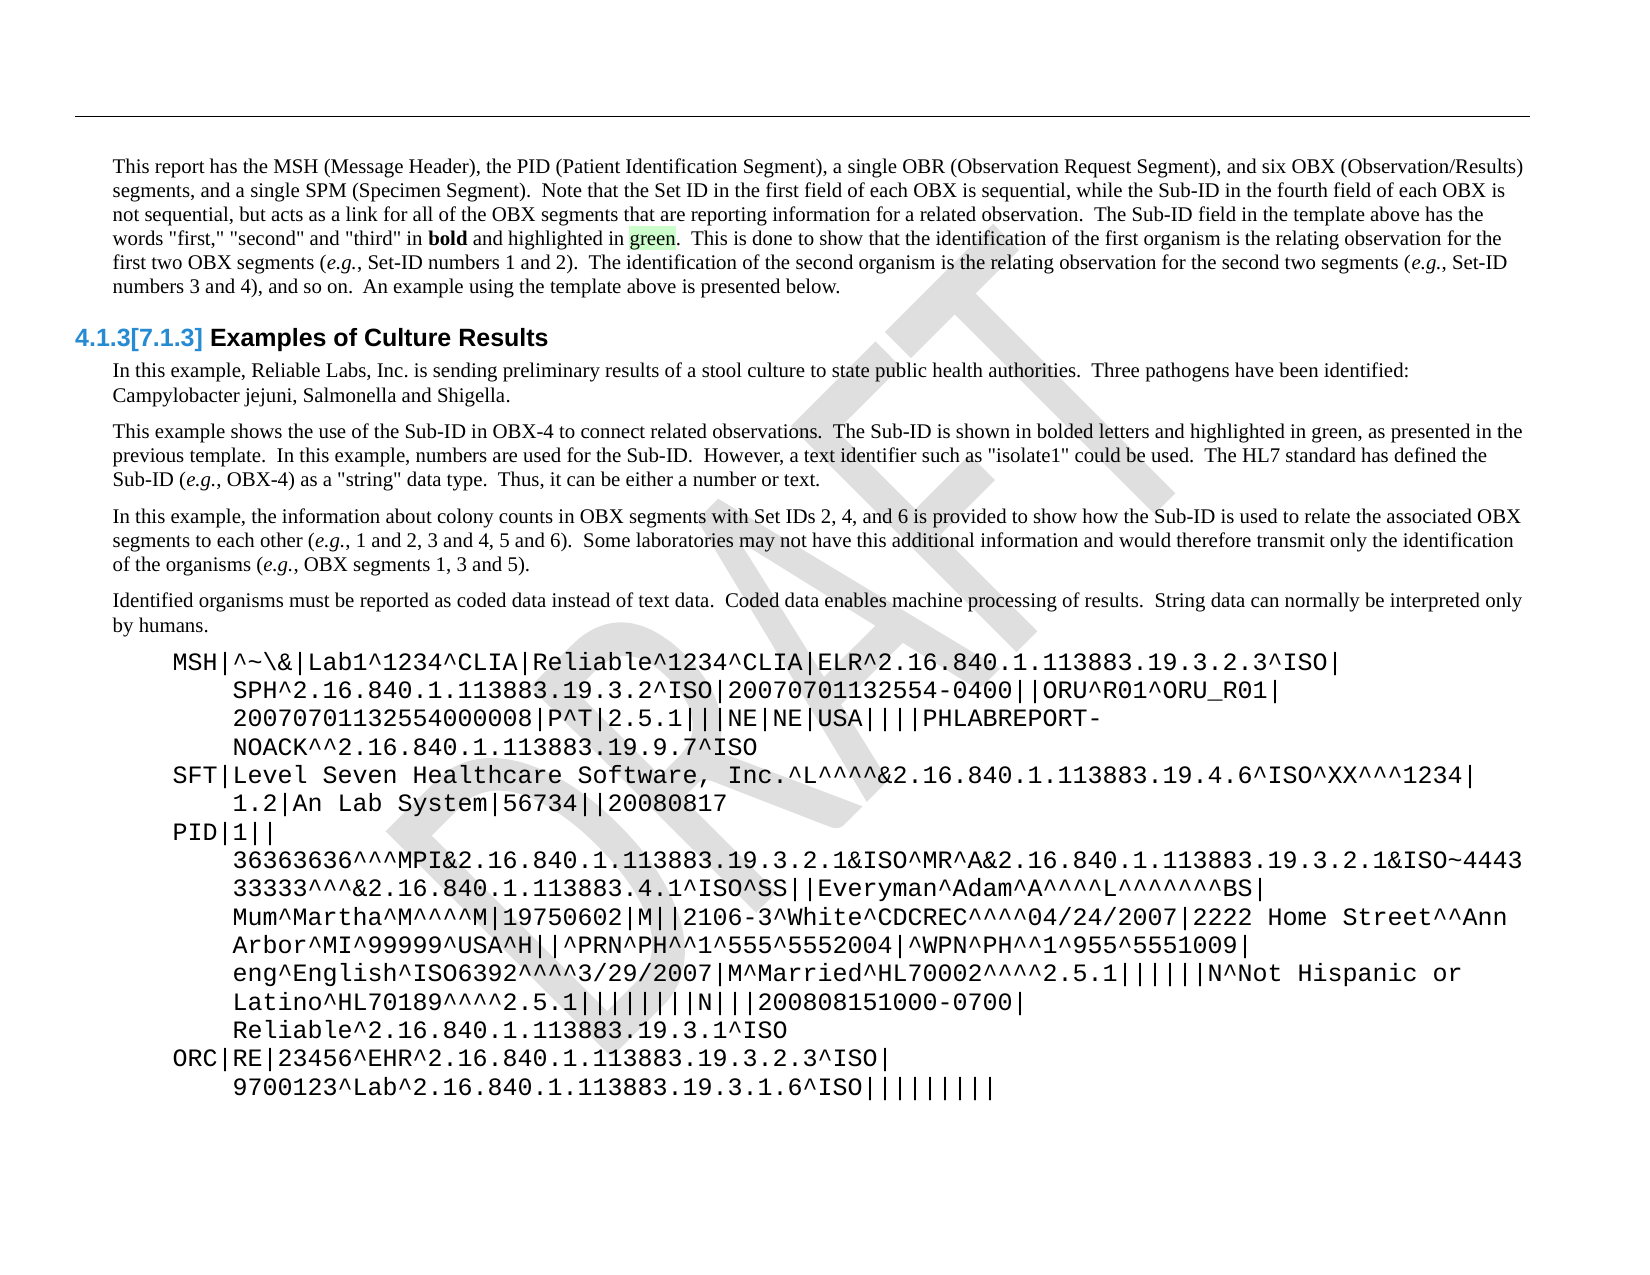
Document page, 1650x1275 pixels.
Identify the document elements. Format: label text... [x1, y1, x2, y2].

text This example shows the use of the Sub-ID in OBX-4 to connect related observations. The Sub-ID is shown in bolded letters and highlighted in green, as presented in the previous template. In this example, numbers are used for the Sub-ID. However, a text identifier such as "isolate1" could be used. The HL7 standard has defined the Sub-ID (e.g., OBX-4) as a "string" data type. Thus, it can be either a number or text. [112, 419, 1530, 491]
text This report has the MSH (Message Header), the PID (Patient Identification Segment), a single OBR (Observation Request Segment), and six OBX (Observation/Results) segments, and a single SPM (Specimen Segment). Note that the Set ID in the first field of each OBX is sequential, while the Sub-ID in the fourth field of each OBX is not sequential, but acts as a link for all of the OBX segments that are reporting information for a related observation. The Sub-ID field in the template above has the words "first," "second" and "third" in bold and highlighted in green. This is done to show that the identification of the first organism is the relating observation for the first two OBX segments (e.g., Set-ID numbers 1 and 2). The identification of the second organism is the relating observation for the second two segments (e.g., Set-ID numbers 3 and 4), and so on. An example using the template above is presented below. [112, 154, 1530, 298]
text In this example, the information about colony counts in OBX segments with Set IDs 2, 4, and 6 is provided to show how the Sub-ID is used to relate the associated OBX segments to each other (e.g., 1 and 2, 3 and 4, 5 and 6). Some laboratories may not have this additional information and would therefore transmit only the identification of the organisms (e.g., OBX segments 1, 3 and 5). [112, 504, 1530, 576]
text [172, 1046, 1530, 1102]
text SFT|Level Seven Healthcare Software, Inc.^L^^^^&2.16.840.1.113883.19.4.6^ISO^XX^^^1234|1.2|An Lab System|56734||20080817 [172, 762, 1530, 819]
text PID|1||36363636^^^MPI&2.16.840.1.113883.19.3.2.1&ISO^MR^A&2.16.840.1.113883.19.3.2.1&ISO~444333333^^^&2.16.840.1.113883.4.1^ISO^SS||Everyman^Adam^A^^^^L^^^^^^^BS|Mum^Martha^M^^^^M|19750602|M||2106-3^White^CDCREC^^^^04/24/2007|2222 Home Street^^Ann Arbor^MI^99999^USA^H||^PRN^PH^^1^555^5552004|^WPN^PH^^1^955^5551009|eng^English^ISO6392^^^^3/29/2007|M^Married^HL70002^^^^2.5.1||||||N^Not Hispanic or Latino^HL70189^^^^2.5.1||||||||N|||200808151000-0700|Reliable^2.16.840.1.113883.19.3.1^ISO [172, 819, 1530, 1046]
text Identified organisms must be reported as coded data instead of text data. Coded data enables machine processing of results. String data can normally be interpreted only by humans. [112, 588, 1530, 637]
text MSH|^~\&|Lab1^1234^CLIA|Reliable^1234^CLIA|ELR^2.16.840.1.113883.19.3.2.3^ISO|SPH^2.16.840.1.113883.19.3.2^ISO|20070701132554-0400||ORU^R01^ORU_R01|20070701132554000008|P^T|2.5.1|||NE|NE|USA||||PHLABREPORT-NOACK^^2.16.840.1.113883.19.9.7^ISO [172, 649, 1530, 762]
subtitle Examples of Culture Results [75, 323, 1530, 352]
text In this example, Reliable Labs, Inc. is sending preliminary results of a stool culture to state public health authorities. Three pathogens have been identified: Campylobacter jejuni, Salmonella and Shigella. [112, 358, 1530, 407]
